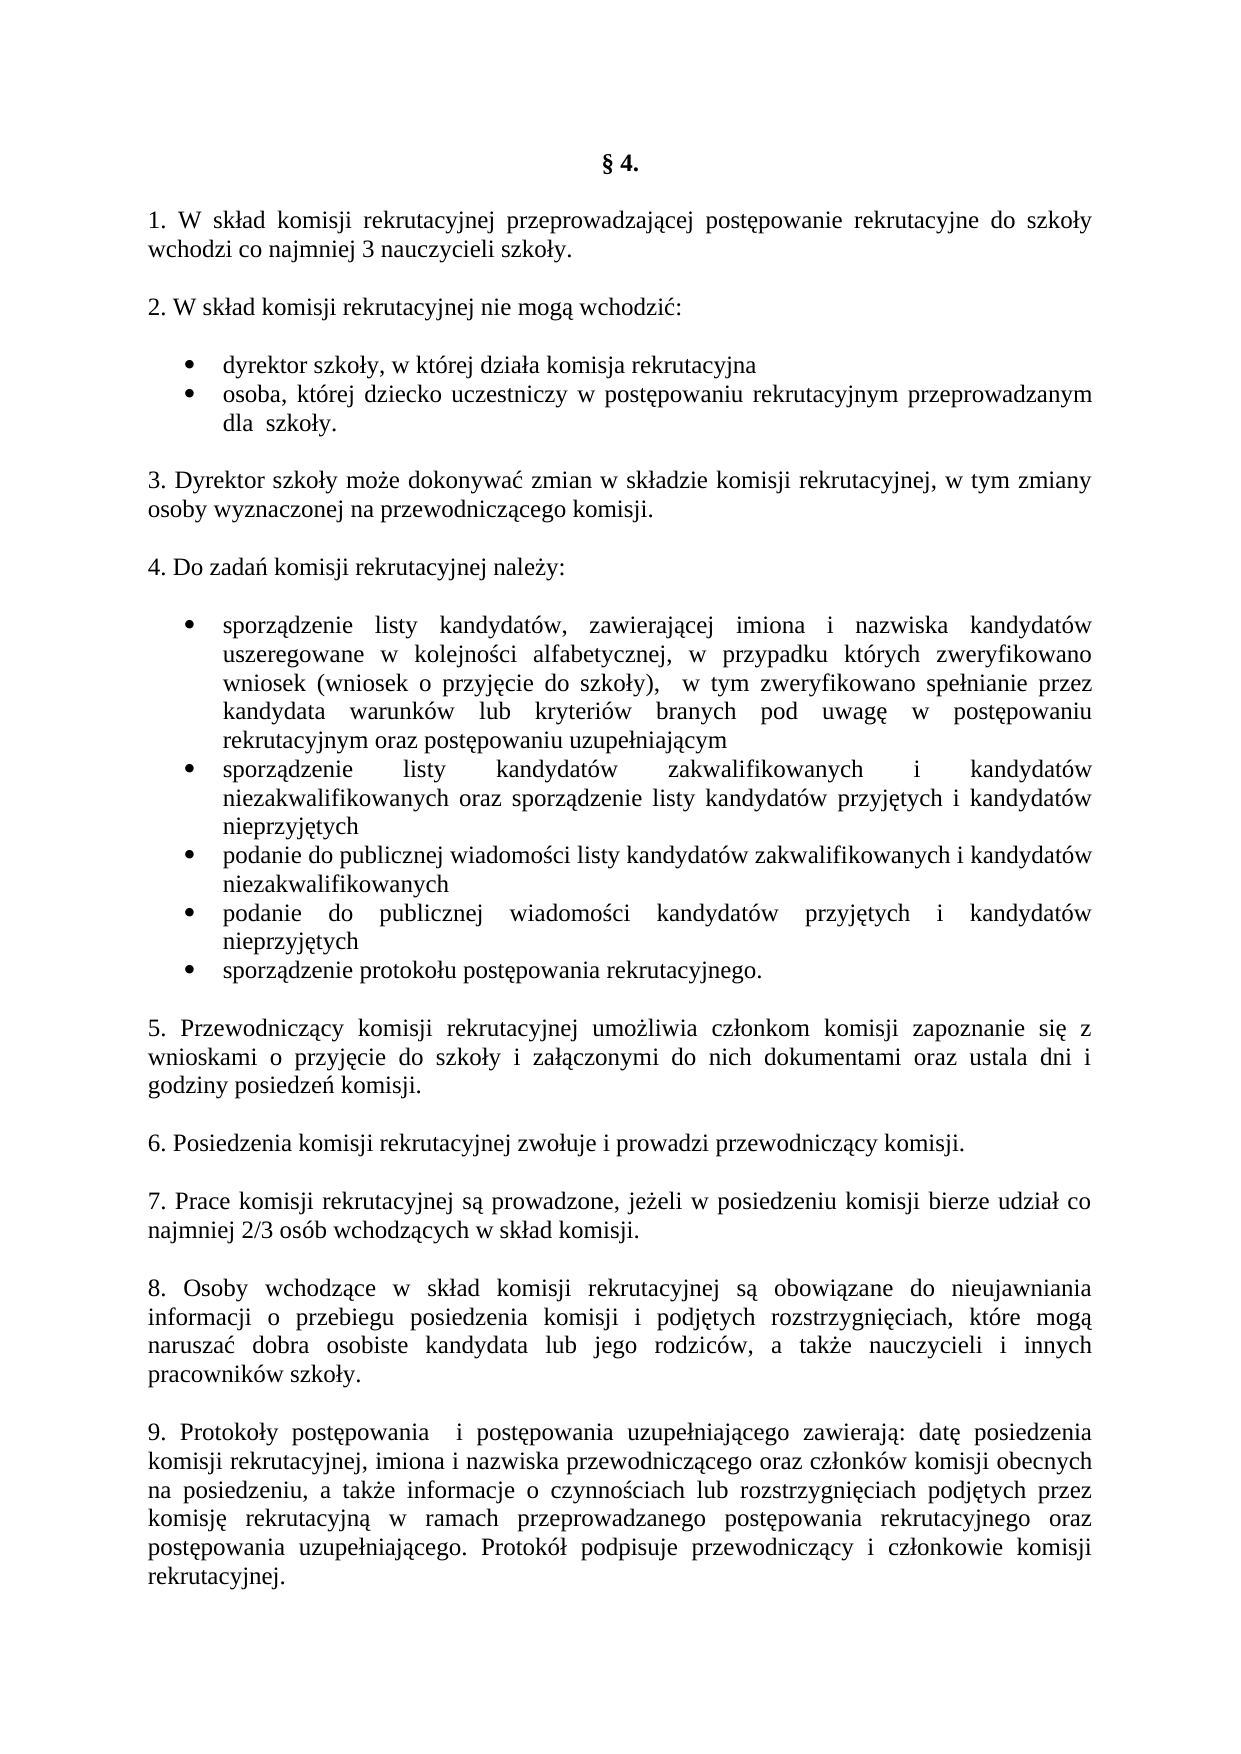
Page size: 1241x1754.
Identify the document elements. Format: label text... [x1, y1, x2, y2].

text 4. Do zadań komisji rekrutacyjnej należy: [148, 552, 1093, 581]
list dyrektor szkoły, w której działa komisja rekrutacyjna [185, 350, 1093, 379]
text 1. W skład komisji rekrutacyjnej przeprowadzającej postępowanie rekrutacyjne do szkoły wchodzi co najmniej 3 nauczycieli szkoły. [148, 206, 1093, 263]
text 5. Przewodniczący komisji rekrutacyjnej umożliwia członkom komisji zapoznanie się z wnioskami o przyjęcie do szkoły i załączonymi do nich dokumentami oraz ustala dni i godziny posiedzeń komisji. [148, 1013, 1093, 1099]
list podanie do publicznej wiadomości listy kandydatów zakwalifikowanych i kandydatów niezakwalifikowanych [185, 840, 1093, 898]
list podanie do publicznej wiadomości kandydatów przyjętych i kandydatów nieprzyjętych [185, 898, 1093, 955]
text 9. Protokoły postępowania i postępowania uzupełniającego zawierają: datę posiedzenia komisji rekrutacyjnej, imiona i nazwiska przewodniczącego oraz członków komisji obecnych na posiedzeniu, a także informacje o czynnościach lub rozstrzygnięciach podjętych przez komisję rekrutacyjną w ramach przeprowadzanego postępowania rekrutacyjnego oraz postępowania uzupełniającego. Protokół podpisuje przewodniczący i członkowie komisji rekrutacyjnej. [148, 1417, 1093, 1590]
text 6. Posiedzenia komisji rekrutacyjnej zwołuje i prowadzi przewodniczący komisji. [148, 1128, 1093, 1157]
text 3. Dyrektor szkoły może dokonywać zmian w składzie komisji rekrutacyjnej, w tym zmiany osoby wyznaczonej na przewodniczącego komisji. [148, 466, 1093, 523]
text § 4. [148, 148, 1093, 176]
list sporządzenie listy kandydatów, zawierającej imiona i nazwiska kandydatów uszeregowane w kolejności alfabetycznej, w przypadku których zweryfikowano wniosek (wniosek o przyjęcie do szkoły), w tym zweryfikowano spełnianie przez kandydata warunków lub kryteriów branych pod uwagę w postępowaniu rekrutacyjnym oraz postępowaniu uzupełniającym [185, 610, 1093, 754]
list sporządzenie listy kandydatów zakwalifikowanych i kandydatów niezakwalifikowanych oraz sporządzenie listy kandydatów przyjętych i kandydatów nieprzyjętych [185, 754, 1093, 840]
list osoba, której dziecko uczestniczy w postępowaniu rekrutacyjnym przeprowadzanym dla szkoły. [185, 379, 1093, 436]
text 8. Osoby wchodzące w skład komisji rekrutacyjnej są obowiązane do nieujawniania informacji o przebiegu posiedzenia komisji i podjętych rozstrzygnięciach, które mogą naruszać dobra osobiste kandydata lub jego rodziców, a także nauczycieli i innych pracowników szkoły. [148, 1273, 1093, 1388]
list sporządzenie protokołu postępowania rekrutacyjnego. [185, 955, 1093, 984]
text 2. W skład komisji rekrutacyjnej nie mogą wchodzić: [148, 292, 1093, 321]
text 7. Prace komisji rekrutacyjnej są prowadzone, jeżeli w posiedzeniu komisji bierze udział co najmniej 2/3 osób wchodzących w skład komisji. [148, 1186, 1093, 1244]
